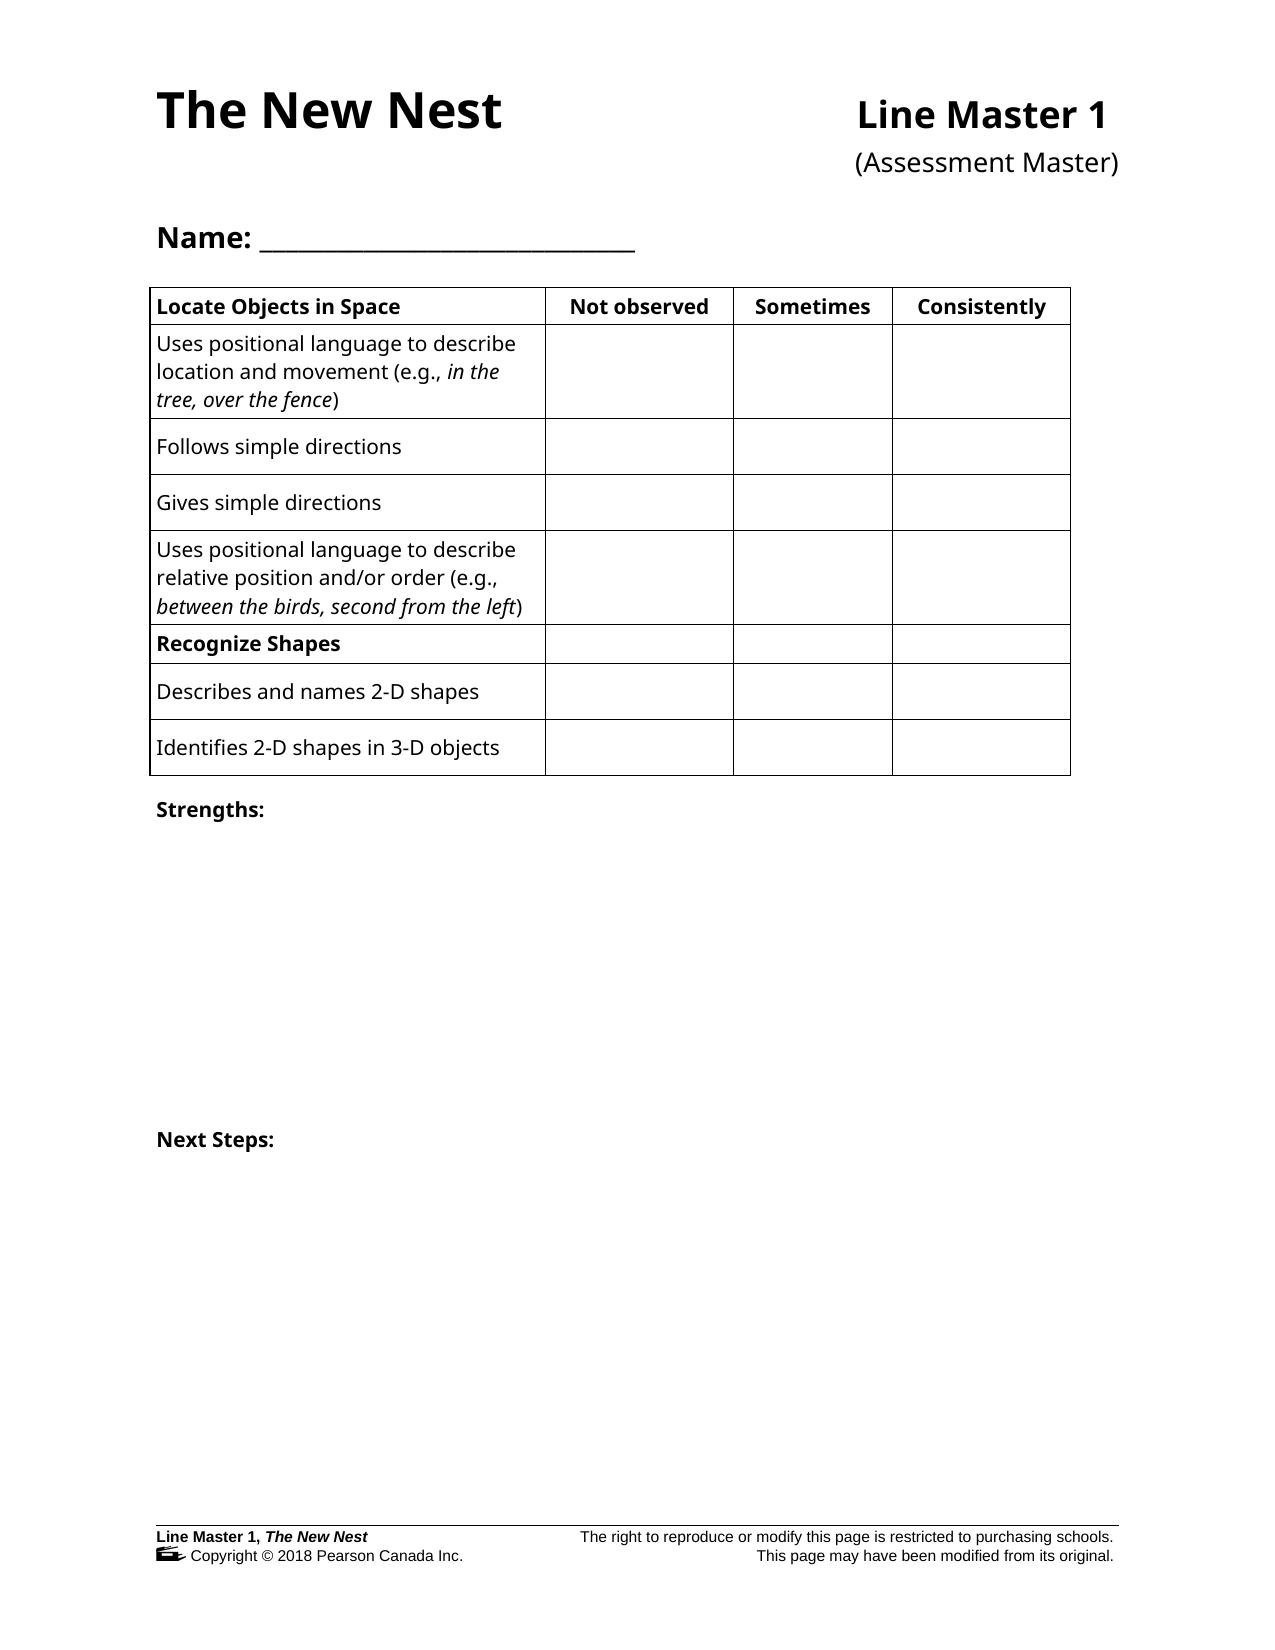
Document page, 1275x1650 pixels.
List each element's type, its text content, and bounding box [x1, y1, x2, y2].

table_header Not observed [546, 288, 733, 324]
table_cell [546, 720, 733, 775]
table_cell [734, 720, 892, 775]
table_cell [546, 475, 733, 530]
table_header Consistently [893, 288, 1070, 324]
picture [156, 1546, 186, 1561]
table_cell [893, 625, 1070, 662]
table_cell [893, 475, 1070, 530]
table_cell Identifies 2-D shapes in 3-D objects [151, 720, 545, 775]
table_cell [734, 531, 892, 624]
table_cell [734, 419, 892, 474]
table_cell [734, 664, 892, 719]
table_cell [546, 625, 733, 662]
text Name: _____________________________ [156, 217, 1119, 257]
table_cell [734, 475, 892, 530]
table_cell [546, 664, 733, 719]
table_cell Gives simple directions [151, 475, 545, 530]
table_cell [893, 531, 1070, 624]
table_cell Recognize Shapes [151, 625, 545, 662]
table_cell Describes and names 2-D shapes [151, 664, 545, 719]
table_cell [734, 625, 892, 662]
table_cell [734, 325, 892, 418]
text Strengths: [156, 795, 1119, 823]
text Next Steps: [156, 1125, 1119, 1153]
table_cell Uses positional language to describe relative position and/or order (e.g., between the birds, second from the left) [151, 531, 545, 624]
table_header Sometimes [734, 288, 892, 324]
table_header Locate Objects in Space [151, 288, 545, 324]
table_cell [546, 531, 733, 624]
table_cell [546, 419, 733, 474]
table_cell [546, 325, 733, 418]
table_cell Uses positional language to describe location and movement (e.g., in the tree, over the fence) [151, 325, 545, 418]
table_cell [893, 664, 1070, 719]
table_cell [893, 419, 1070, 474]
table_cell [893, 720, 1070, 775]
table_cell Follows simple directions [151, 419, 545, 474]
text The New Nest Line Master 1 (Assessment Master) [156, 75, 1119, 180]
table_cell [893, 325, 1070, 418]
